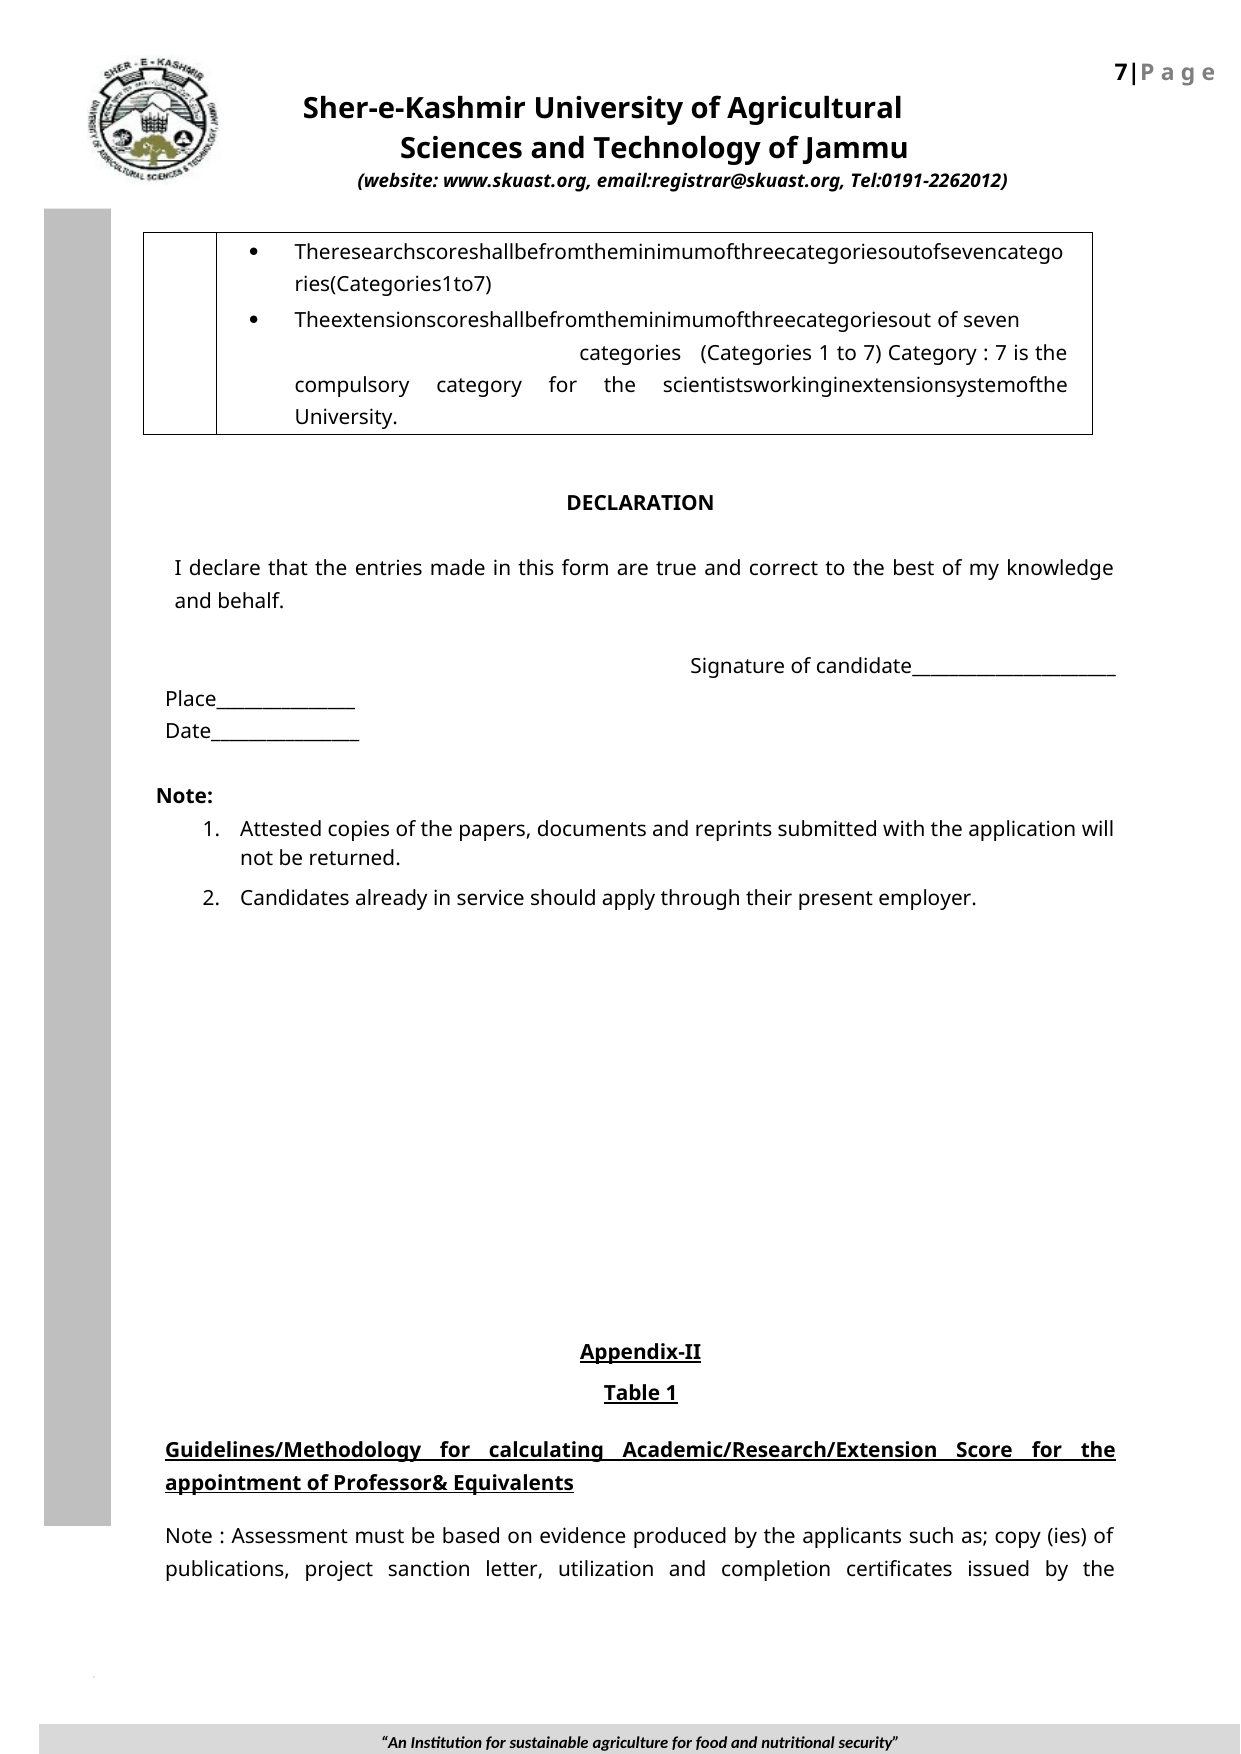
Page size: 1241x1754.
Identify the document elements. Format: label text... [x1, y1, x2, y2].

list Attested copies of the papers, documents and reprints submitted with the application will not be returned. [202, 814, 1116, 871]
list Signature of candidate______________________ [315, 651, 1116, 679]
picture [83, 55, 221, 183]
text Guidelines/Methodology for calculating Academic/Research/Extension Score for the appointment of Professor& Equivalents [165, 1461, 1116, 1496]
list Candidates already in service should apply through their present employer. [202, 883, 1116, 912]
list DECLARATION [165, 488, 1116, 517]
table_cell [144, 233, 216, 434]
list Place_______________ [165, 684, 1116, 712]
text Appendix-II [165, 1337, 1116, 1366]
list I declare that the entries made in this form are true and correct to the best of my knowledge and behalf. [174, 553, 1116, 614]
text Guidelines/Methodology for calculating Academic/Research/Extension Score for the appointment of Professor& Equivalents [165, 1435, 1116, 1459]
list Date________________ [165, 716, 1116, 745]
text Table 1 [165, 1378, 1116, 1407]
list Note: [156, 782, 1116, 810]
